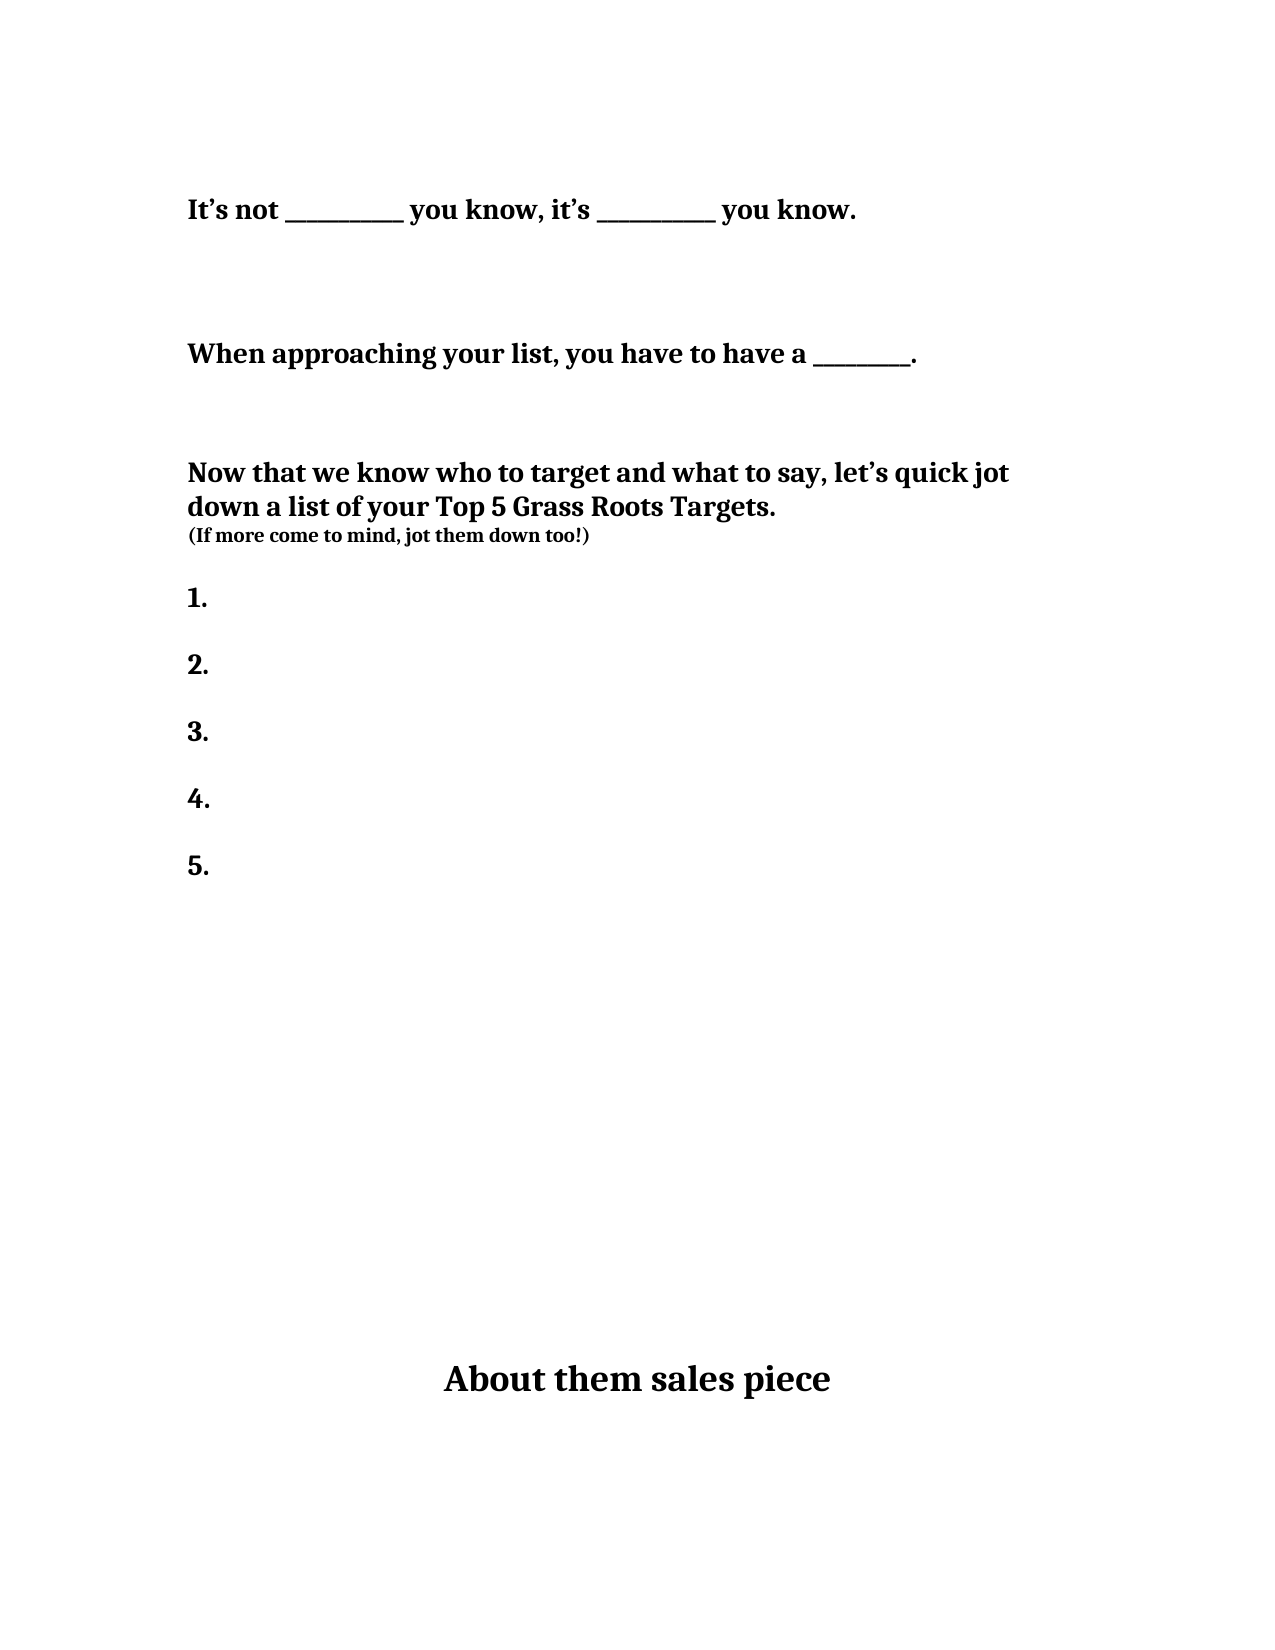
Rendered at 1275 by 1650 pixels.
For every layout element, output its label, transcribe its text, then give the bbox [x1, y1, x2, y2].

text 1. [187, 581, 1087, 615]
text Now that we know who to target and what to say, let’s quick jot down a list of your Top 5 Grass Roots Targets. [187, 457, 1087, 524]
text 2. [187, 648, 1087, 682]
text 4. [187, 782, 1087, 816]
text When approaching your list, you have to have a _________. [187, 337, 1087, 370]
text About them sales piece [187, 1357, 1087, 1401]
text (If more come to mind, jot them down too!) [187, 524, 1087, 548]
text It’s not ___________ you know, it’s ___________ you know. [187, 193, 1087, 227]
text 3. [187, 715, 1087, 749]
text 5. [187, 849, 1087, 883]
